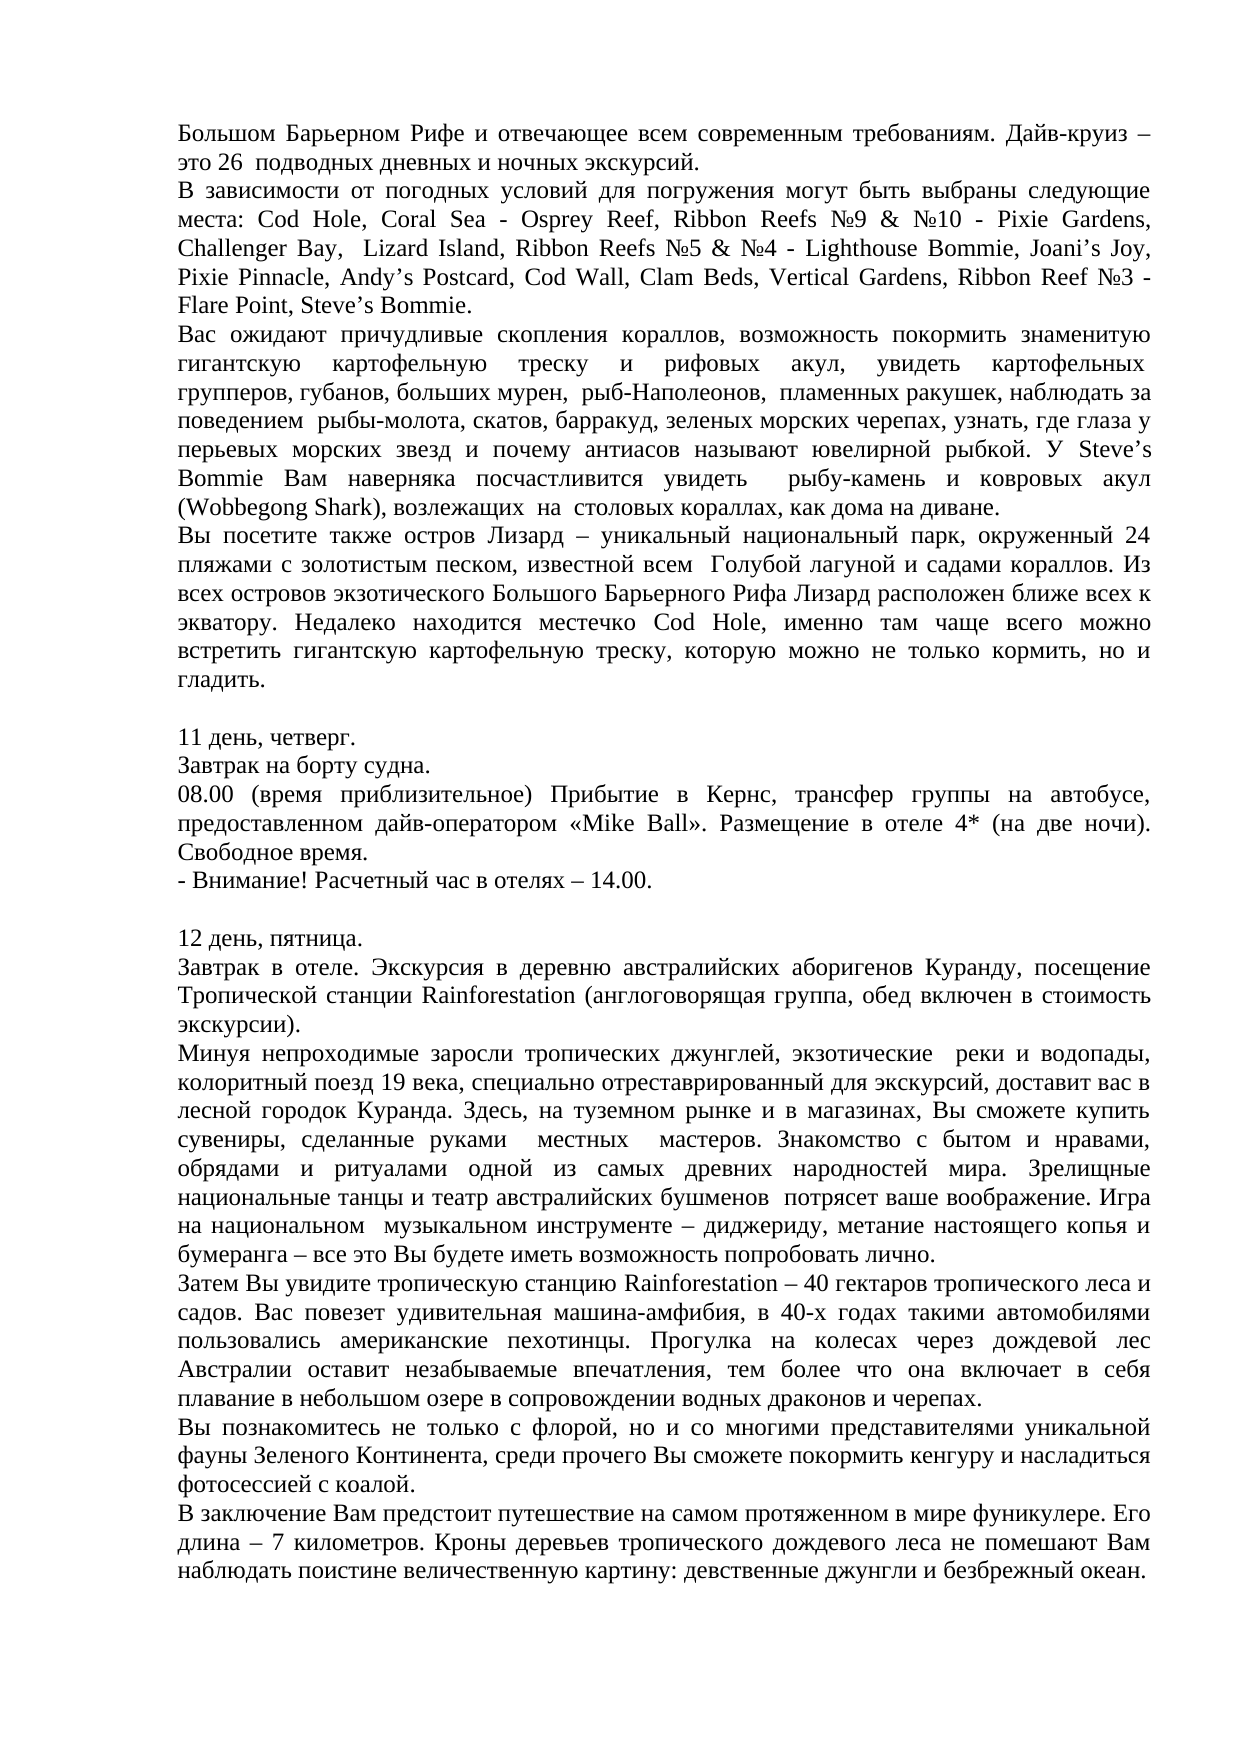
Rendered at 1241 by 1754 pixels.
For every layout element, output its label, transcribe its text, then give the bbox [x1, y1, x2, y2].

text 11 день, четверг. [177, 722, 1152, 751]
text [177, 118, 1152, 176]
text - Внимание! Расчетный час в отелях – 14.00. [177, 866, 1152, 894]
text Вы посетите также остров Лизард – уникальный национальный парк, окруженный 24 пляжами с золотистым песком, известной всем Голубой лагуной и садами кораллов. Из всех островов экзотического Большого Барьерного Рифа Лизард расположен ближе всех к экватору. Недалеко находится местечко Cod Hole, именно там чаще всего можно встретить гигантскую картофельную треску, которую можно не только кормить, но и гладить. [177, 521, 1152, 693]
text 08.00 (время приблизительное) Прибытие в Кернс, трансфер группы на автобусе, предоставленном дайв-оператором «Mike Ball». Размещение в отеле 4* (на две ночи). Свободное время. [177, 779, 1152, 866]
text В зависимости от погодных условий для погружения могут быть выбраны следующие места: Cod Hole, Coral Sea - Osprey Reef, Ribbon Reefs №9 & №10 - Pixie Gardens, Challenger Bay, Lizard Island, Ribbon Reefs №5 & №4 - Lighthouse Bommie, Joani’s Joy, Pixie Pinnacle, Andy’s Postcard, Cod Wall, Clam Beds, Vertical Gardens, Ribbon Reef №3 - Flare Point, Steve’s Bommie. [177, 176, 1152, 319]
text Вас ожидают причудливые скопления кораллов, возможность покормить знаменитую гигантскую картофельную треску и рифовых акул, увидеть картофельных групперов, губанов, больших мурен, рыб-Наполеонов, пламенных ракушек, наблюдать за поведением рыбы-молота, скатов, барракуд, зеленых морских черепах, узнать, где глаза у перьевых морских звезд и почему антиасов называют ювелирной рыбкой. У Steve’s Bommie Вам наверняка посчастливится увидеть рыбу-камень и ковровых акул (Wobbegong Shark), возлежащих на столовых кораллах, как дома на диване. [177, 319, 1152, 521]
text Завтрак в отеле. Экскурсия в деревню австралийских аборигенов Куранду, посещение Тропической станции Rainforestation (англоговорящая группа, обед включен в стоимость экскурсии). [177, 952, 1152, 1038]
text Вы познакомитесь не только с флорой, но и со многими представителями уникальной фауны Зеленого Континента, среди прочего Вы сможете покормить кенгуру и насладиться фотосессией с коалой. [177, 1412, 1152, 1498]
text Затем Вы увидите тропическую станцию Rainforestation – 40 гектаров тропического леса и садов. Вас повезет удивительная машина-амфибия, в 40-х годах такими автомобилями пользовались американские пехотинцы. Прогулка на колесах через дождевой лес Австралии оставит незабываемые впечатления, тем более что она включает в себя плавание в небольшом озере в сопровождении водных драконов и черепах. [177, 1268, 1152, 1412]
text 12 день, пятница. [177, 923, 1152, 952]
text Минуя непроходимые заросли тропических джунглей, экзотические реки и водопады, колоритный поезд 19 века, специально отреставрированный для экскурсий, доставит вас в лесной городок Куранда. Здесь, на туземном рынке и в магазинах, Вы сможете купить сувениры, сделанные руками местных мастеров. Знакомство с бытом и нравами, обрядами и ритуалами одной из самых древних народностей мира. Зрелищные национальные танцы и театр австралийских бушменов потрясет ваше воображение. Игра на национальном музыкальном инструменте – диджериду, метание настоящего копья и бумеранга – все это Вы будете иметь возможность попробовать лично. [177, 1038, 1152, 1268]
text В заключение Вам предстоит путешествие на самом протяженном в мире фуникулере. Его длина – 7 километров. Кроны деревьев тропического дождевого леса не помешают Вам наблюдать поистине величественную картину: девственные джунгли и безбрежный океан. [177, 1498, 1152, 1584]
text Завтрак на борту судна. [177, 751, 1152, 779]
